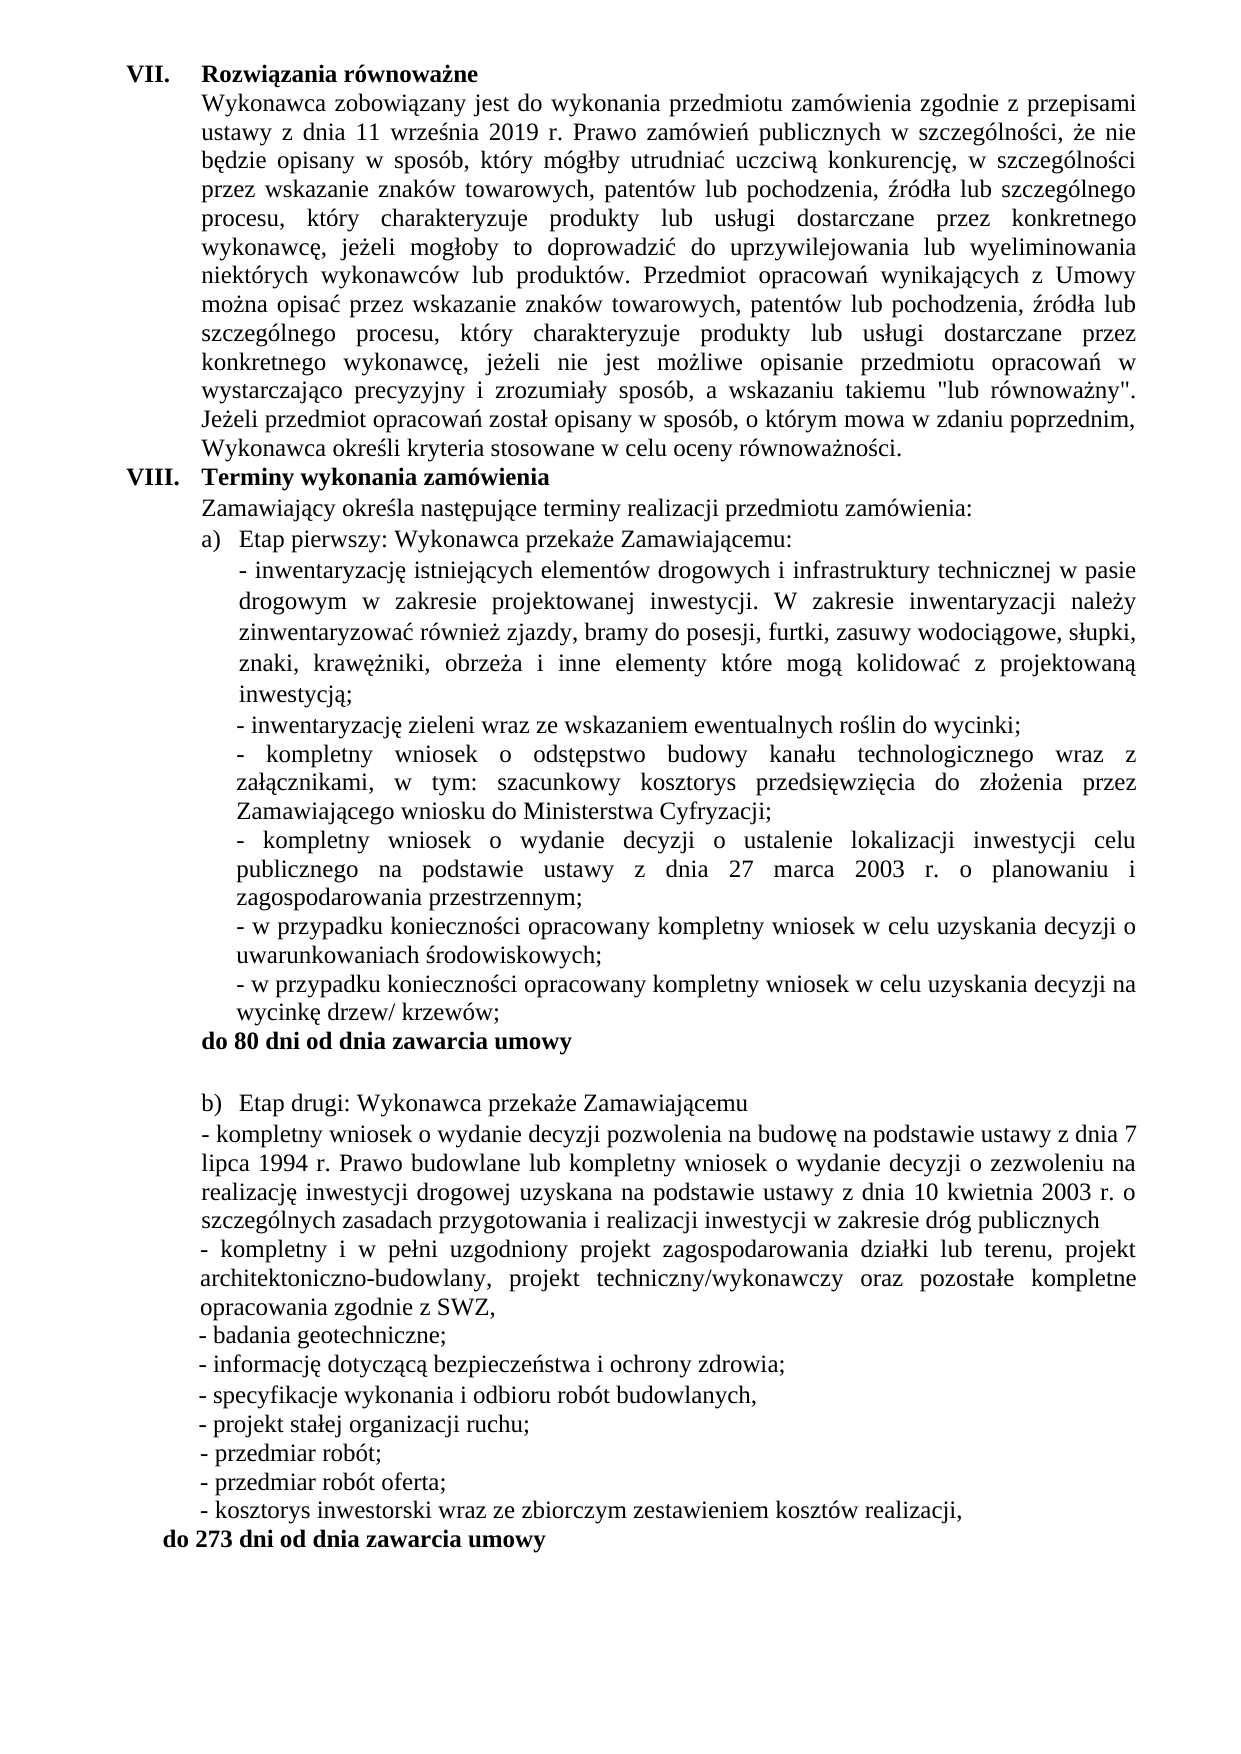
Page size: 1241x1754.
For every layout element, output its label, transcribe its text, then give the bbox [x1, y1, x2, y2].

list Terminy wykonania zamówienia [126, 462, 1137, 490]
text - informację dotyczącą bezpieczeństwa i ochrony zdrowia; [118, 1349, 1137, 1378]
text do 273 dni od dnia zawarcia umowy [126, 1524, 1137, 1553]
text - kompletny wniosek o wydanie decyzji pozwolenia na budowę na podstawie ustawy z dnia 7 lipca 1994 r. Prawo budowlane lub kompletny wniosek o wydanie decyzji o zezwoleniu na realizację inwestycji drogowej uzyskana na podstawie ustawy z dnia 10 kwietnia 2003 r. o szczególnych zasadach przygotowania i realizacji inwestycji w zakresie dróg publicznych [201, 1119, 1137, 1234]
text - badania geotechniczne; [118, 1321, 1137, 1349]
text - w przypadku konieczności opracowany kompletny wniosek w celu uzyskania decyzji na wycinkę drzew/ krzewów; [236, 969, 1137, 1026]
text - projekt stałej organizacji ruchu; [118, 1409, 1137, 1438]
text - kompletny wniosek o odstępstwo budowy kanału technologicznego wraz z załącznikami, w tym: szacunkowy kosztorys przedsięwzięcia do złożenia przez Zamawiającego wniosku do Ministerstwa Cyfryzacji; [236, 739, 1137, 825]
text - specyfikacje wykonania i odbioru robót budowlanych, [118, 1380, 1137, 1409]
list Zamawiający określa następujące terminy realizacji przedmiotu zamówienia: [201, 493, 1137, 521]
text - w przypadku konieczności opracowany kompletny wniosek w celu uzyskania decyzji o uwarunkowaniach środowiskowych; [236, 911, 1137, 969]
text do 80 dni od dnia zawarcia umowy [127, 1026, 1137, 1055]
list Etap drugi: Wykonawca przekaże Zamawiającemu [201, 1088, 1137, 1117]
list Rozwiązania równoważne [126, 59, 1137, 88]
text - przedmiar robót; [200, 1438, 1137, 1467]
text - kompletny wniosek o wydanie decyzji o ustalenie lokalizacji inwestycji celu publicznego na podstawie ustawy z dnia 27 marca 2003 r. o planowaniu i zagospodarowania przestrzennym; [236, 825, 1137, 911]
text - przedmiar robót oferta; [200, 1467, 1137, 1495]
text - kompletny i w pełni uzgodniony projekt zagospodarowania działki lub terenu, projekt architektoniczno-budowlany, projekt techniczny/wykonawczy oraz pozostałe kompletne opracowania zgodnie z SWZ, [200, 1234, 1137, 1321]
text Wykonawca zobowiązany jest do wykonania przedmiotu zamówienia zgodnie z przepisami ustawy z dnia 11 września 2019 r. Prawo zamówień publicznych w szczególności, że nie będzie opisany w sposób, który mógłby utrudniać uczciwą konkurencję, w szczególności przez wskazanie znaków towarowych, patentów lub pochodzenia, źródła lub szczególnego procesu, który charakteryzuje produkty lub usługi dostarczane przez konkretnego wykonawcę, jeżeli mogłoby to doprowadzić do uprzywilejowania lub wyeliminowania niektórych wykonawców lub produktów. Przedmiot opracowań wynikających z Umowy można opisać przez wskazanie znaków towarowych, patentów lub pochodzenia, źródła lub szczególnego procesu, który charakteryzuje produkty lub usługi dostarczane przez konkretnego wykonawcę, jeżeli nie jest możliwe opisanie przedmiotu opracowań w wystarczająco precyzyjny i zrozumiały sposób, a wskazaniu takiemu "lub równoważny". Jeżeli przedmiot opracowań został opisany w sposób, o którym mowa w zdaniu poprzednim, Wykonawca określi kryteria stosowane w celu oceny równoważności. [201, 88, 1137, 462]
list Etap pierwszy: Wykonawca przekaże Zamawiającemu: [201, 524, 1137, 552]
text - inwentaryzację zieleni wraz ze wskazaniem ewentualnych roślin do wycinki; [192, 710, 1137, 739]
text - kosztorys inwestorski wraz ze zbiorczym zestawieniem kosztów realizacji, [200, 1495, 1137, 1524]
list - inwentaryzację istniejących elementów drogowych i infrastruktury technicznej w pasie drogowym w zakresie projektowanej inwestycji. W zakresie inwentaryzacji należy zinwentaryzować również zjazdy, bramy do posesji, furtki, zasuwy wodociągowe, słupki, znaki, krawężniki, obrzeża i inne elementy które mogą kolidować z projektowaną inwestycją; [239, 555, 1137, 708]
